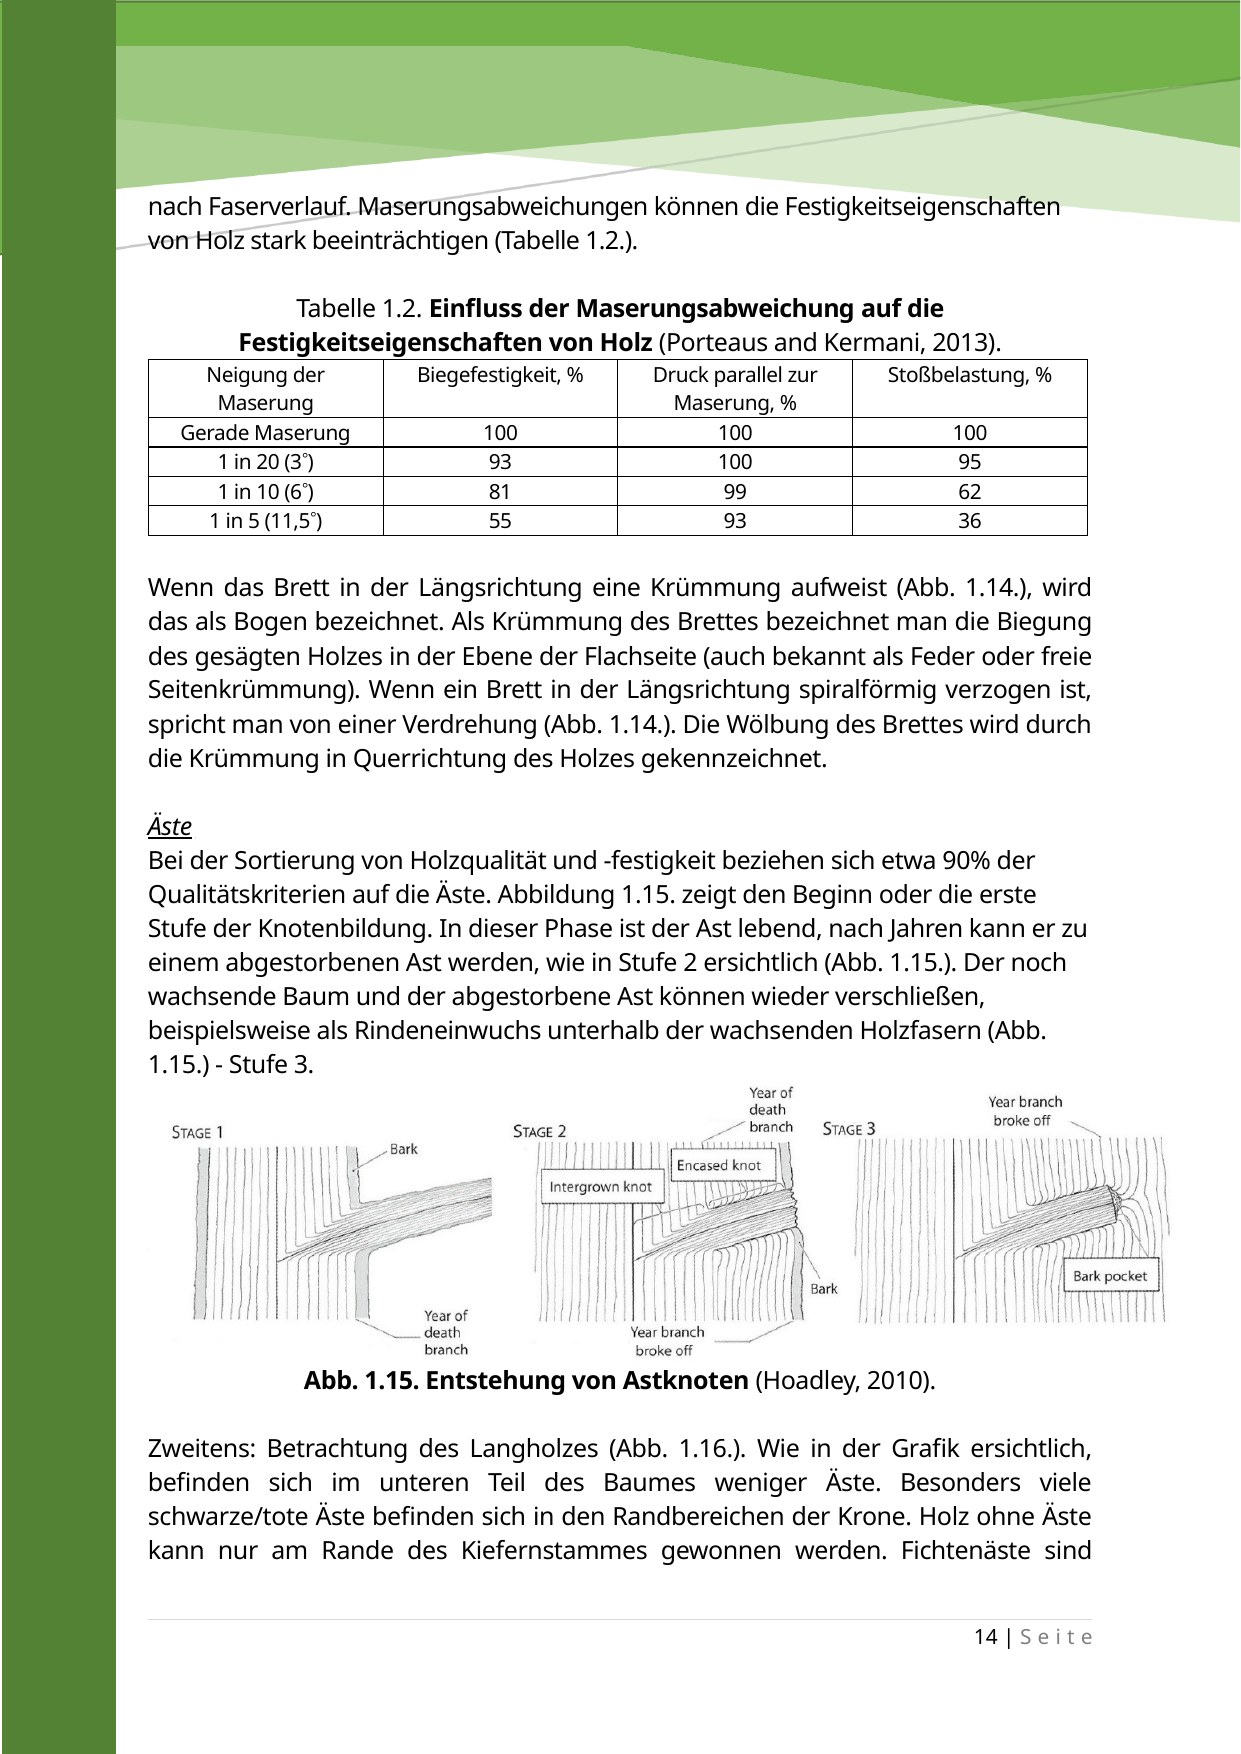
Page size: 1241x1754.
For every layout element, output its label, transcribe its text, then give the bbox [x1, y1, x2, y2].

table_cell Gerade Maserung [149, 418, 383, 446]
picture [147, 1081, 1189, 1363]
table_cell 100 [384, 418, 617, 446]
table_header Druck parallel zur Maserung, % [618, 360, 852, 417]
table_cell 81 [384, 477, 617, 505]
table_cell 100 [618, 418, 852, 446]
table_cell 1 in 20 (3) [149, 448, 383, 476]
table_header Neigung der Maserung [149, 360, 383, 417]
text Abb. 1.15. Entstehung von Astknoten (Hoadley, 2010). [148, 1363, 1092, 1397]
table_cell 62 [853, 477, 1087, 505]
text Wenn das Brett in der Längsrichtung eine Krümmung aufweist (Abb. 1.14.), wird das als Bogen bezeichnet. Als Krümmung des Brettes bezeichnet man die Biegung des gesägten Holzes in der Ebene der Flachseite (auch bekannt als Feder oder freie Seitenkrümmung). Wenn ein Brett in der Längsrichtung spiralförmig verzogen ist, spricht man von einer Verdrehung (Abb. 1.14.). Die Wölbung des Brettes wird durch die Krümmung in Querrichtung des Holzes gekennzeichnet. [148, 570, 1092, 774]
table_cell 99 [618, 477, 852, 505]
table_cell 1 in 5 (11,5) [149, 506, 383, 535]
text Tabelle 1.2. Einfluss der Maserungsabweichung auf die Festigkeitseigenschaften von Holz (Porteaus and Kermani, 2013). [148, 291, 1092, 359]
table_header Stoßbelastung, % [853, 360, 1087, 417]
table_cell 100 [618, 448, 852, 476]
table_cell 1 in 10 (6) [149, 477, 383, 505]
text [148, 189, 1092, 257]
table_header Biegefestigkeit, % [384, 360, 617, 417]
table_cell 95 [853, 448, 1087, 476]
table_cell 93 [618, 506, 852, 535]
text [148, 1431, 1092, 1567]
table_cell 36 [853, 506, 1087, 535]
picture [116, 46, 1241, 283]
table_cell 93 [384, 448, 617, 476]
text Äste [148, 808, 1092, 842]
text Bei der Sortierung von Holzqualität und -festigkeit beziehen sich etwa 90% der Qualitätskriterien auf die Äste. Abbildung 1.15. zeigt den Beginn oder die erste Stufe der Knotenbildung. In dieser Phase ist der Ast lebend, nach Jahren kann er zu einem abgestorbenen Ast werden, wie in Stufe 2 ersichtlich (Abb. 1.15.). Der noch wachsende Baum und der abgestorbene Ast können wieder verschließen, beispielsweise als Rindeneinwuchs unterhalb der wachsenden Holzfasern (Abb. 1.15.) - Stufe 3. [148, 842, 1092, 1081]
table_cell 55 [384, 506, 617, 535]
table_cell 100 [853, 418, 1087, 446]
